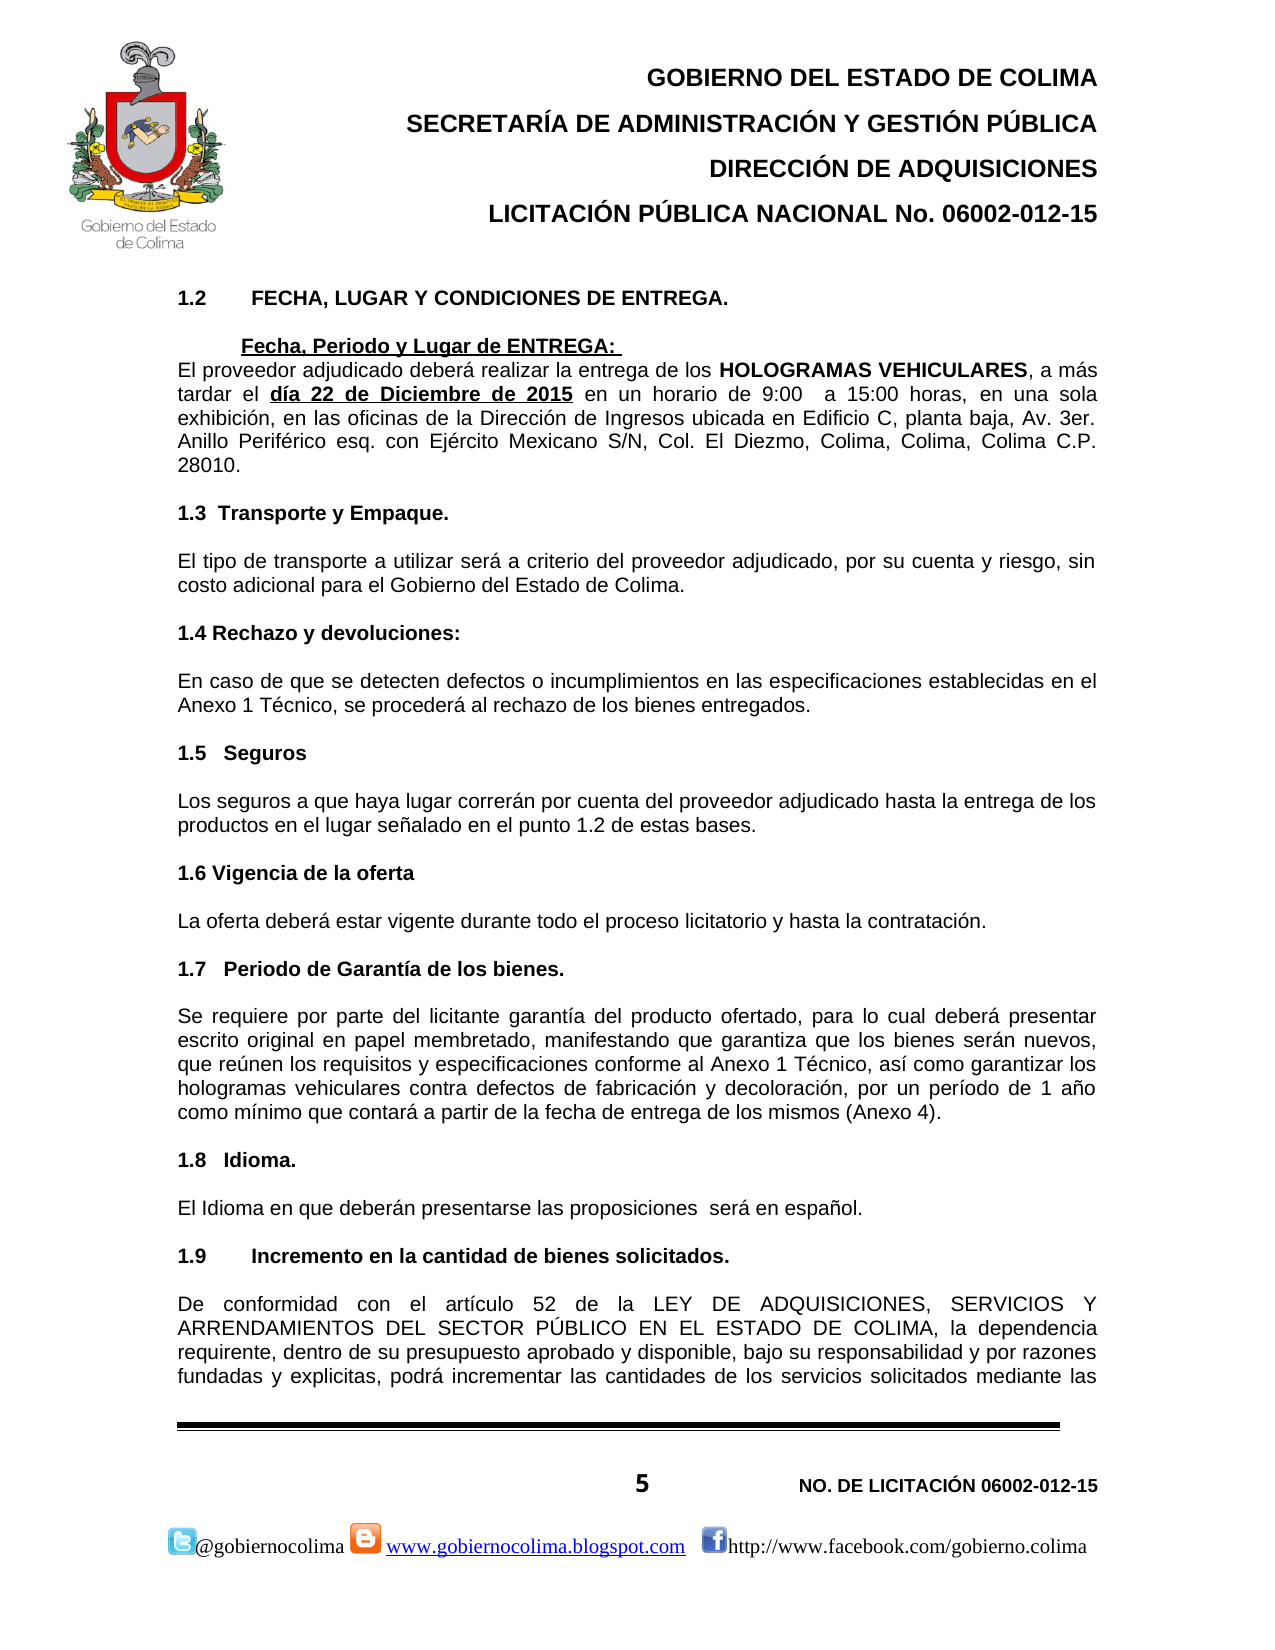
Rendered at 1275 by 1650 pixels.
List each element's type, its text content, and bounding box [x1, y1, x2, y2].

picture [65, 0, 230, 271]
text 1.4 Rechazo y devoluciones: [177, 621, 1098, 645]
text Los seguros a que haya lugar correrán por cuenta del proveedor adjudicado hasta la entrega de los productos en el lugar señalado en el punto 1.2 de estas bases. [177, 789, 1098, 837]
text 1.2 FECHA, LUGAR Y CONDICIONES DE ENTREGA. [177, 286, 1098, 309]
text La oferta deberá estar vigente durante todo el proceso licitatorio y hasta la contratación. [177, 908, 1098, 932]
text 1.7 Periodo de Garantía de los bienes. [177, 956, 1098, 980]
text Se requiere por parte del licitante garantía del producto ofertado, para lo cual deberá presentar escrito original en papel membretado, manifestando que garantiza que los bienes serán nuevos, que reúnen los requisitos y especificaciones conforme al Anexo 1 Técnico, así como garantizar los hologramas vehiculares contra defectos de fabricación y decoloración, por un período de 1 año como mínimo que contará a partir de la fecha de entrega de los mismos (Anexo 4). [177, 1004, 1098, 1124]
text El Idioma en que deberán presentarse las proposiciones será en español. [177, 1196, 1098, 1220]
text 1.9 Incremento en la cantidad de bienes solicitados. [177, 1244, 1098, 1268]
text El proveedor adjudicado deberá realizar la entrega de los HOLOGRAMAS VEHICULARES, a más tardar el día 22 de Diciembre de 2015 en un horario de 9:00 a 15:00 horas, en una sola exhibición, en las oficinas de la Dirección de Ingresos ubicada en Edificio C, planta baja, Av. 3er. Anillo Periférico esq. con Ejército Mexicano S/N, Col. El Diezmo, Colima, Colima, Colima C.P. 28010. [177, 357, 1098, 477]
text 1.3 Transporte y Empaque. [177, 501, 1098, 525]
text 1.6 Vigencia de la oferta [177, 861, 1098, 884]
text 1.8 Idioma. [177, 1148, 1098, 1172]
picture [349, 1522, 382, 1554]
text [177, 1292, 1098, 1388]
text Fecha, Periodo y Lugar de ENTREGA: [177, 333, 1098, 357]
picture [701, 1526, 728, 1554]
picture [167, 1527, 198, 1556]
text El tipo de transporte a utilizar será a criterio del proveedor adjudicado, por su cuenta y riesgo, sin costo adicional para el Gobierno del Estado de Colima. [177, 549, 1098, 597]
text En caso de que se detecten defectos o incumplimientos en las especificaciones establecidas en el Anexo 1 Técnico, se procederá al rechazo de los bienes entregados. [177, 669, 1098, 717]
text 1.5 Seguros [177, 741, 1098, 765]
